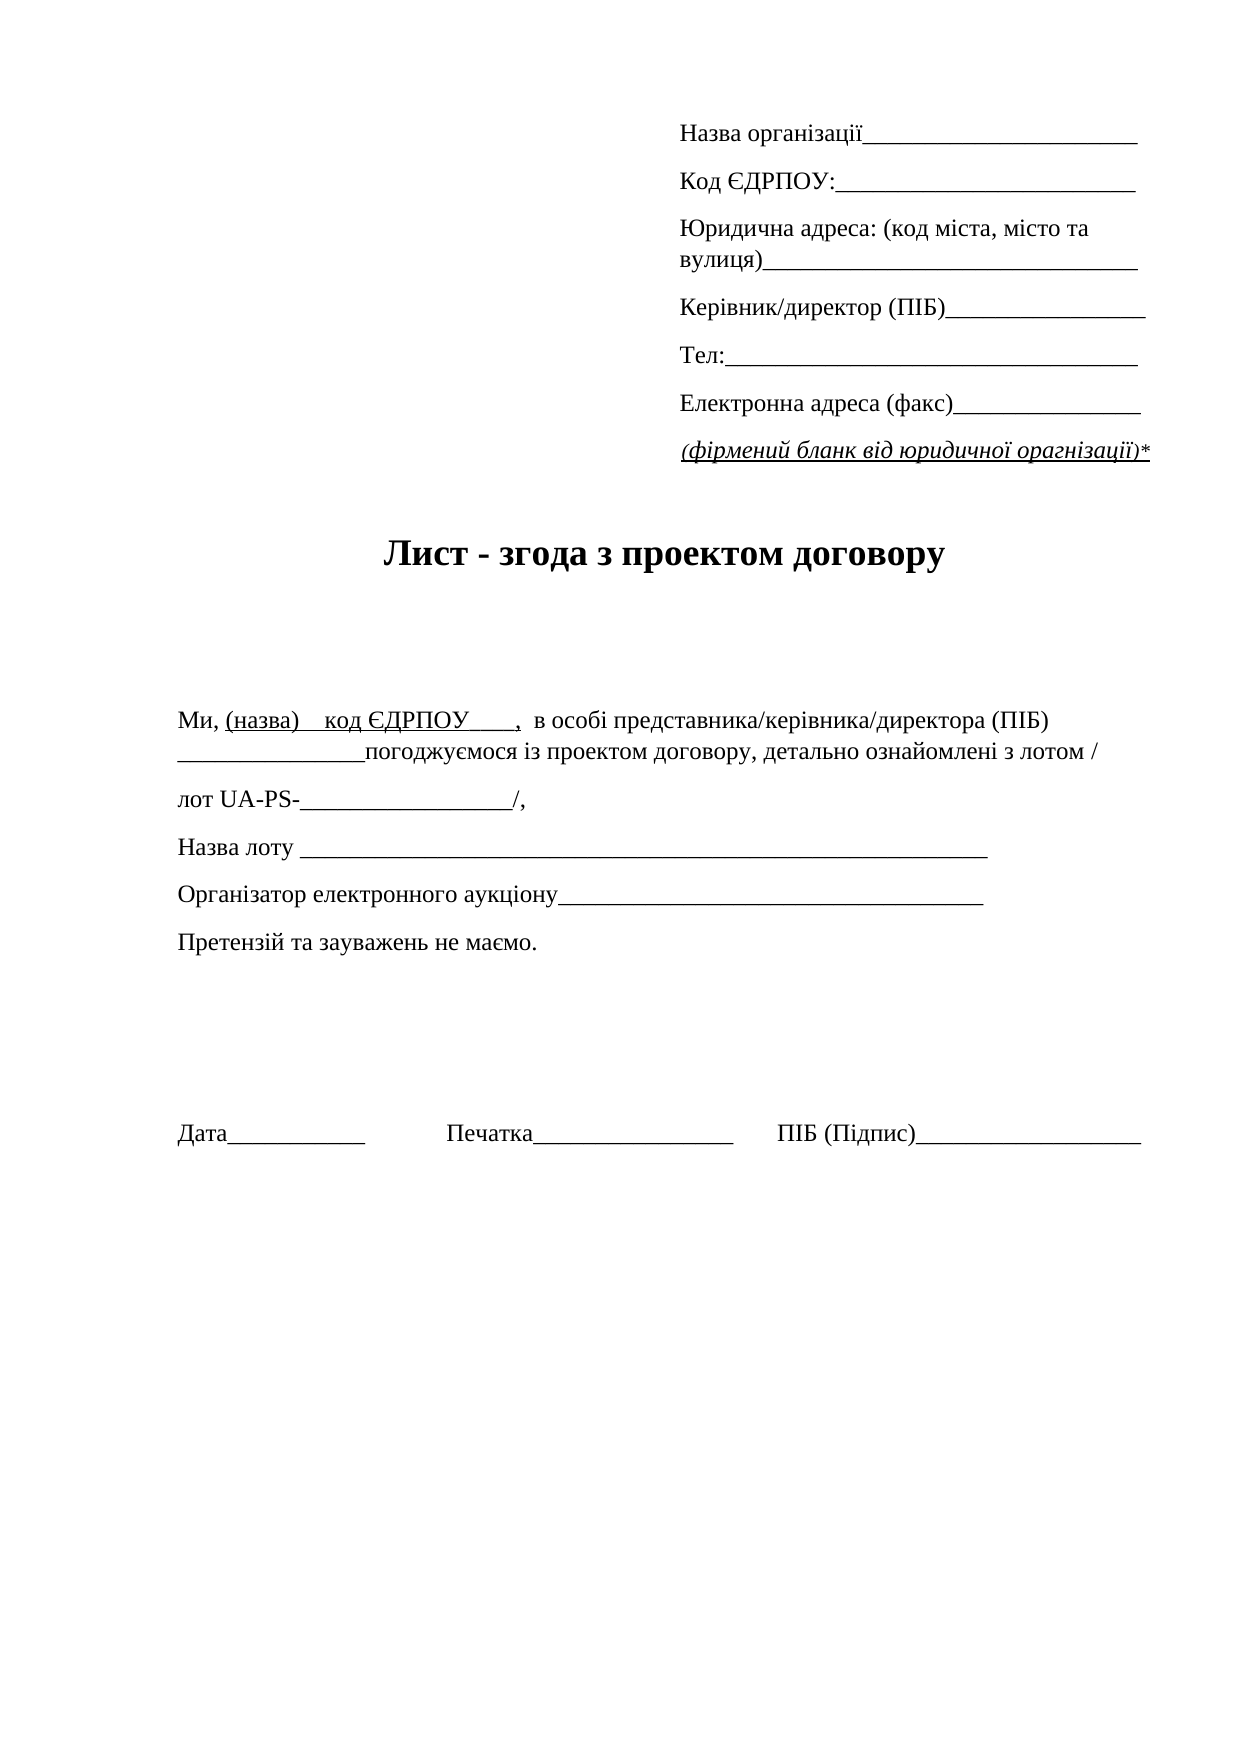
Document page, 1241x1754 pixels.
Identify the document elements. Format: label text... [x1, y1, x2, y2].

text Електронна адреса (факс)_______________ [679, 388, 1152, 416]
text Претензій та зауважень не маємо. [177, 927, 1152, 956]
text Назва лоту _______________________________________________________ [177, 832, 1152, 861]
text Код ЄДРПОУ:________________________ [679, 166, 1152, 194]
text Назва організації______________________ [679, 118, 1152, 147]
text лот UA-PS-_________________/, [177, 784, 1152, 813]
text Лист - згода з проектом договору [177, 531, 1152, 574]
text Дата___________ Печатка________________ ПІБ (Підпис)__________________ [177, 1118, 1152, 1147]
text (фірмений бланк від юридичної орагнізації)* [177, 435, 1152, 464]
text Тел:_________________________________ [679, 340, 1152, 369]
text Керівник/директор (ПІБ)________________ [679, 292, 1152, 321]
text Ми, (назва) код ЄДРПОУ____, в особі представника/керівника/директора (ПІБ) _______________погоджуємося із проектом договору, детально ознайомлені з лотом / [177, 705, 1152, 765]
text Юридична адреса: (код міста, місто та вулиця)______________________________ [679, 213, 1152, 273]
text Організатор електронного аукціону__________________________________ [177, 879, 1152, 908]
